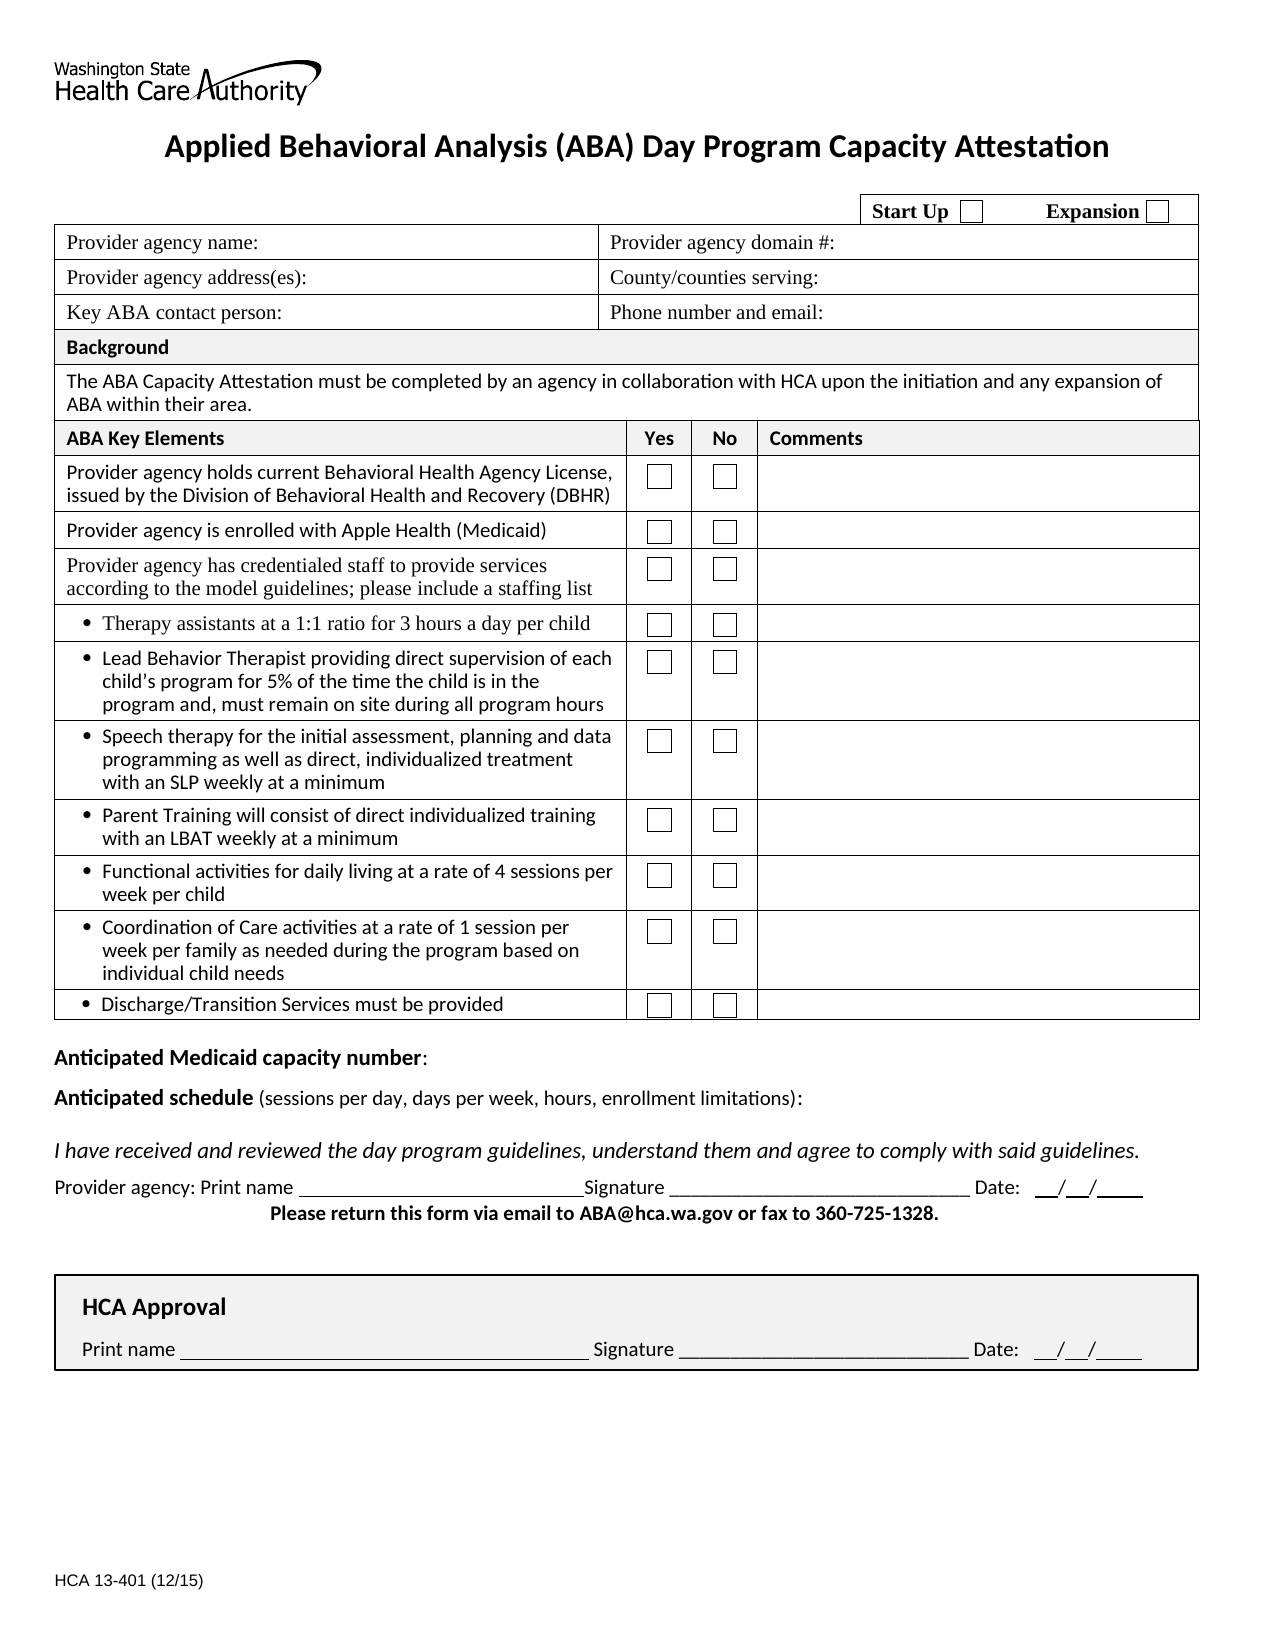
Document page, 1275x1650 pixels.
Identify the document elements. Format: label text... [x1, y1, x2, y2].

table_cell Provider agency has credentialed staff to provide services according to the model guidelines; please include a staffing list [55, 549, 626, 604]
table_cell [627, 512, 691, 548]
table_cell [627, 605, 691, 641]
table_cell [692, 456, 757, 511]
table_cell Phone number and email: [599, 295, 1198, 329]
table_cell No [692, 421, 757, 455]
text Please return this form via email to ABA@hca.wa.gov or fax to 360-725-1328. [54, 1200, 1155, 1226]
table_cell [627, 856, 691, 910]
table_cell Discharge/Transition Services must be provided [55, 990, 626, 1019]
table_cell [627, 990, 691, 1019]
table_cell Functional activities for daily living at a rate of 4 sessions per week per child [55, 856, 626, 910]
text Anticipated schedule (sessions per day, days per week, hours, enrollment limitations): [54, 1083, 1155, 1111]
table_cell Lead Behavior Therapist providing direct supervision of each child’s program for 5% of the time the child is in the program and, must remain on site during all program hours [55, 642, 626, 720]
table_cell Provider agency address(es): [55, 260, 598, 294]
table_cell [627, 911, 691, 989]
table_cell [627, 721, 691, 799]
table_cell [758, 990, 1199, 1019]
table_cell Comments [758, 421, 1199, 455]
table_cell [692, 642, 757, 720]
text I have received and reviewed the day program guidelines, understand them and agree to comply with said guidelines. [54, 1136, 1155, 1164]
text HCA Approval [54, 1291, 1155, 1322]
table_cell County/counties serving: [599, 260, 1198, 294]
table_cell Provider agency name: [55, 225, 598, 259]
table_cell The ABA Capacity Attestation must be completed by an agency in collaboration with HCA upon the initiation and any expansion of ABA within their area. [55, 365, 1198, 420]
text Print name Signature ____________________________ Date: / / [54, 1334, 1155, 1362]
table_cell [758, 456, 1199, 511]
table_cell Speech therapy for the initial assessment, planning and data programming as well as direct, individualized treatment with an SLP weekly at a minimum [55, 721, 626, 799]
table_cell Background [55, 330, 1198, 364]
table_cell [627, 456, 691, 511]
table_cell [692, 605, 757, 641]
table_cell Provider agency is enrolled with Apple Health (Medicaid) [55, 512, 626, 548]
table_cell [692, 911, 757, 989]
table_cell [627, 800, 691, 854]
table_cell [758, 800, 1199, 854]
table_cell Coordination of Care activities at a rate of 1 session per week per family as needed during the program based on individual child needs [55, 911, 626, 989]
table_cell [758, 512, 1199, 548]
table_cell [692, 990, 757, 1019]
table_cell Provider agency holds current Behavioral Health Agency License, issued by the Division of Behavioral Health and Recovery (DBHR) [55, 456, 626, 511]
table_cell [692, 721, 757, 799]
table_cell Key ABA contact person: [55, 295, 598, 329]
table_cell [692, 800, 757, 854]
table_cell Provider agency domain #: [599, 225, 1198, 259]
table_header Start Up Expansion [861, 195, 1198, 224]
table_cell [627, 549, 691, 604]
table_cell Therapy assistants at a 1:1 ratio for 3 hours a day per child [55, 605, 626, 641]
table_cell [758, 605, 1199, 641]
table_cell [692, 512, 757, 548]
table_cell [692, 856, 757, 910]
table_cell ABA Key Elements [55, 421, 626, 455]
table_cell [692, 549, 757, 604]
table_cell [758, 642, 1199, 720]
table_cell [758, 721, 1199, 799]
text Anticipated Medicaid capacity number: [54, 1045, 1155, 1070]
table_cell Yes [627, 421, 691, 455]
table_cell [758, 911, 1199, 989]
text Provider agency: Print name Signature _____________________________ Date: / / [54, 1172, 1155, 1200]
table_cell [627, 642, 691, 720]
subtitle Applied Behavioral Analysis (ABA) Day Program Capacity Attestation [120, 125, 1155, 166]
table_cell [758, 549, 1199, 604]
table_cell [758, 856, 1199, 910]
table_cell Parent Training will consist of direct individualized training with an LBAT weekly at a minimum [55, 800, 626, 854]
